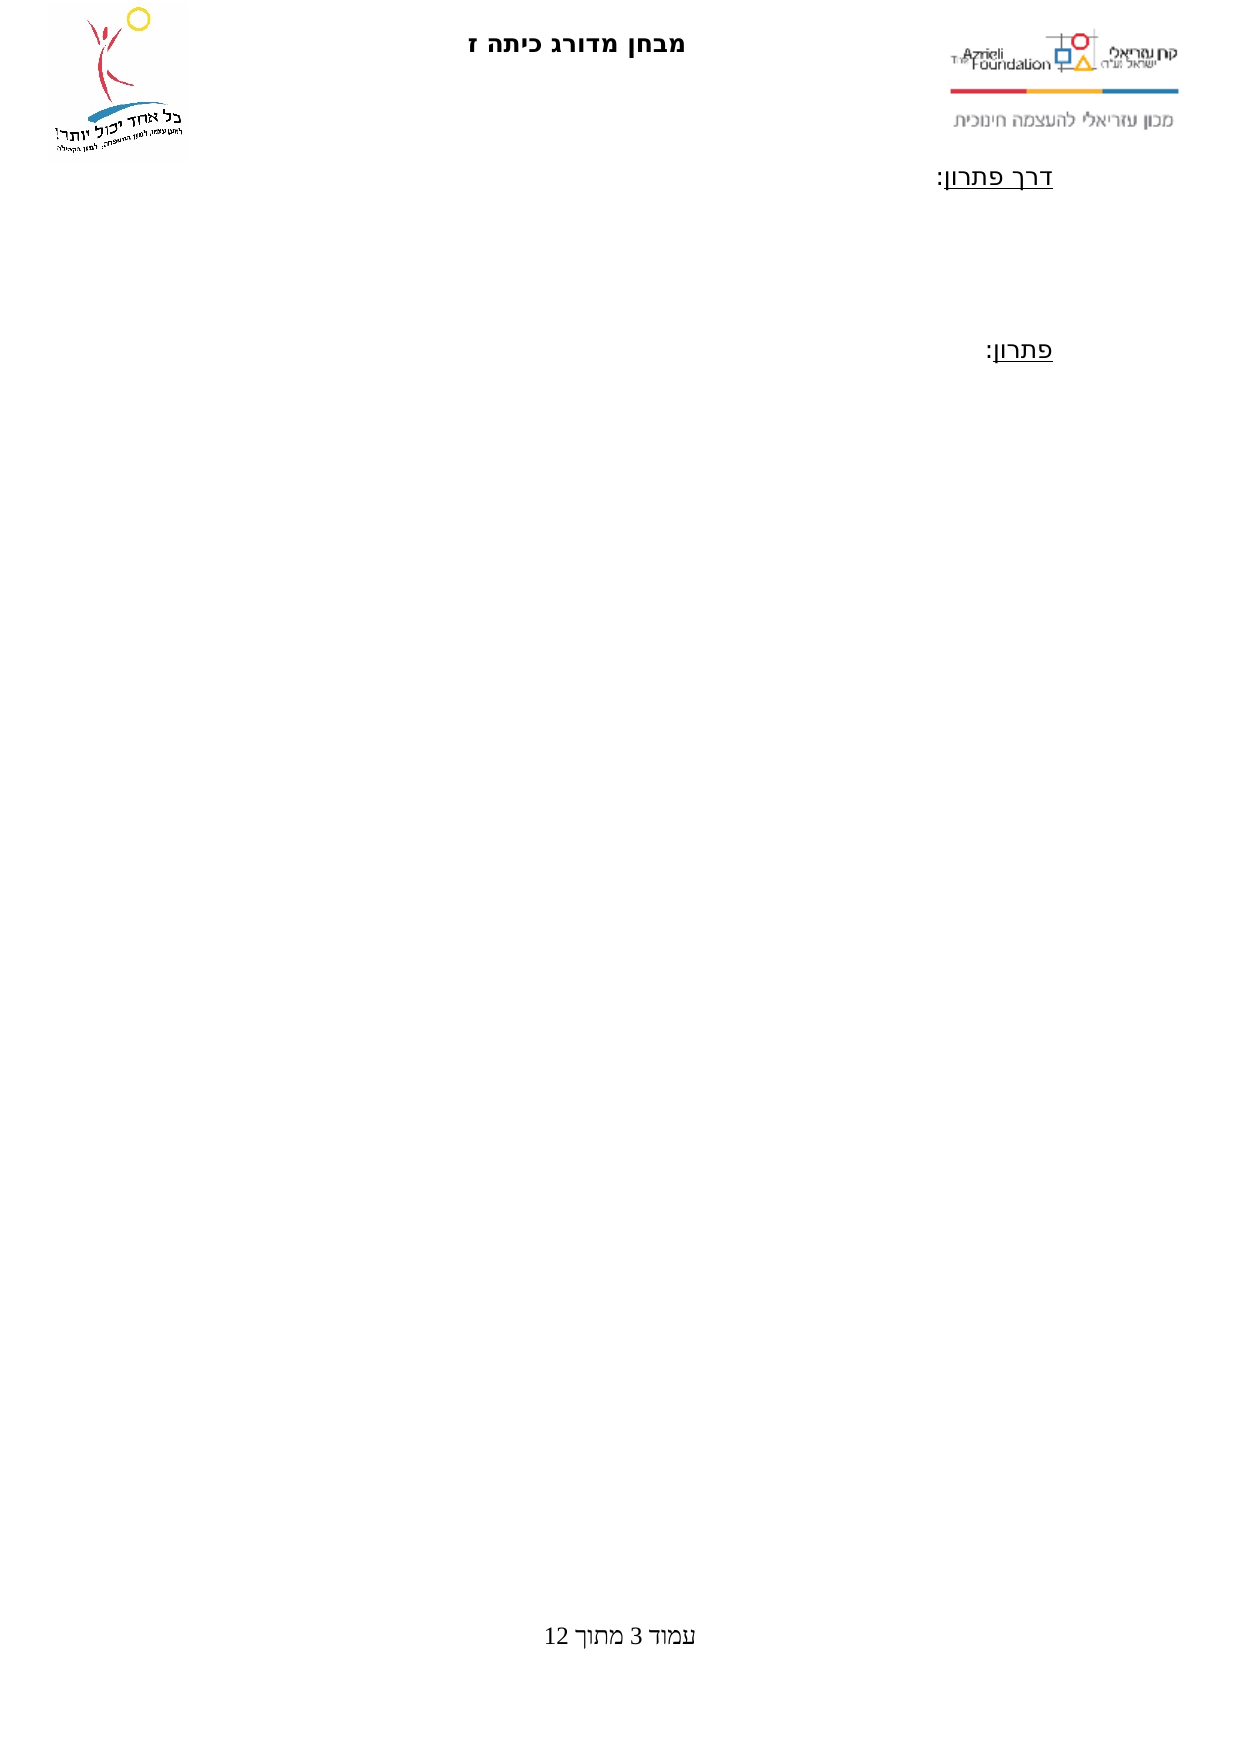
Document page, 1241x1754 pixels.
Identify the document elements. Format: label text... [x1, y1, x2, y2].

picture [47, 2, 188, 162]
text פתרון: [187, 336, 1053, 365]
picture [931, 15, 1198, 148]
text דרך פתרון: [187, 162, 1053, 192]
